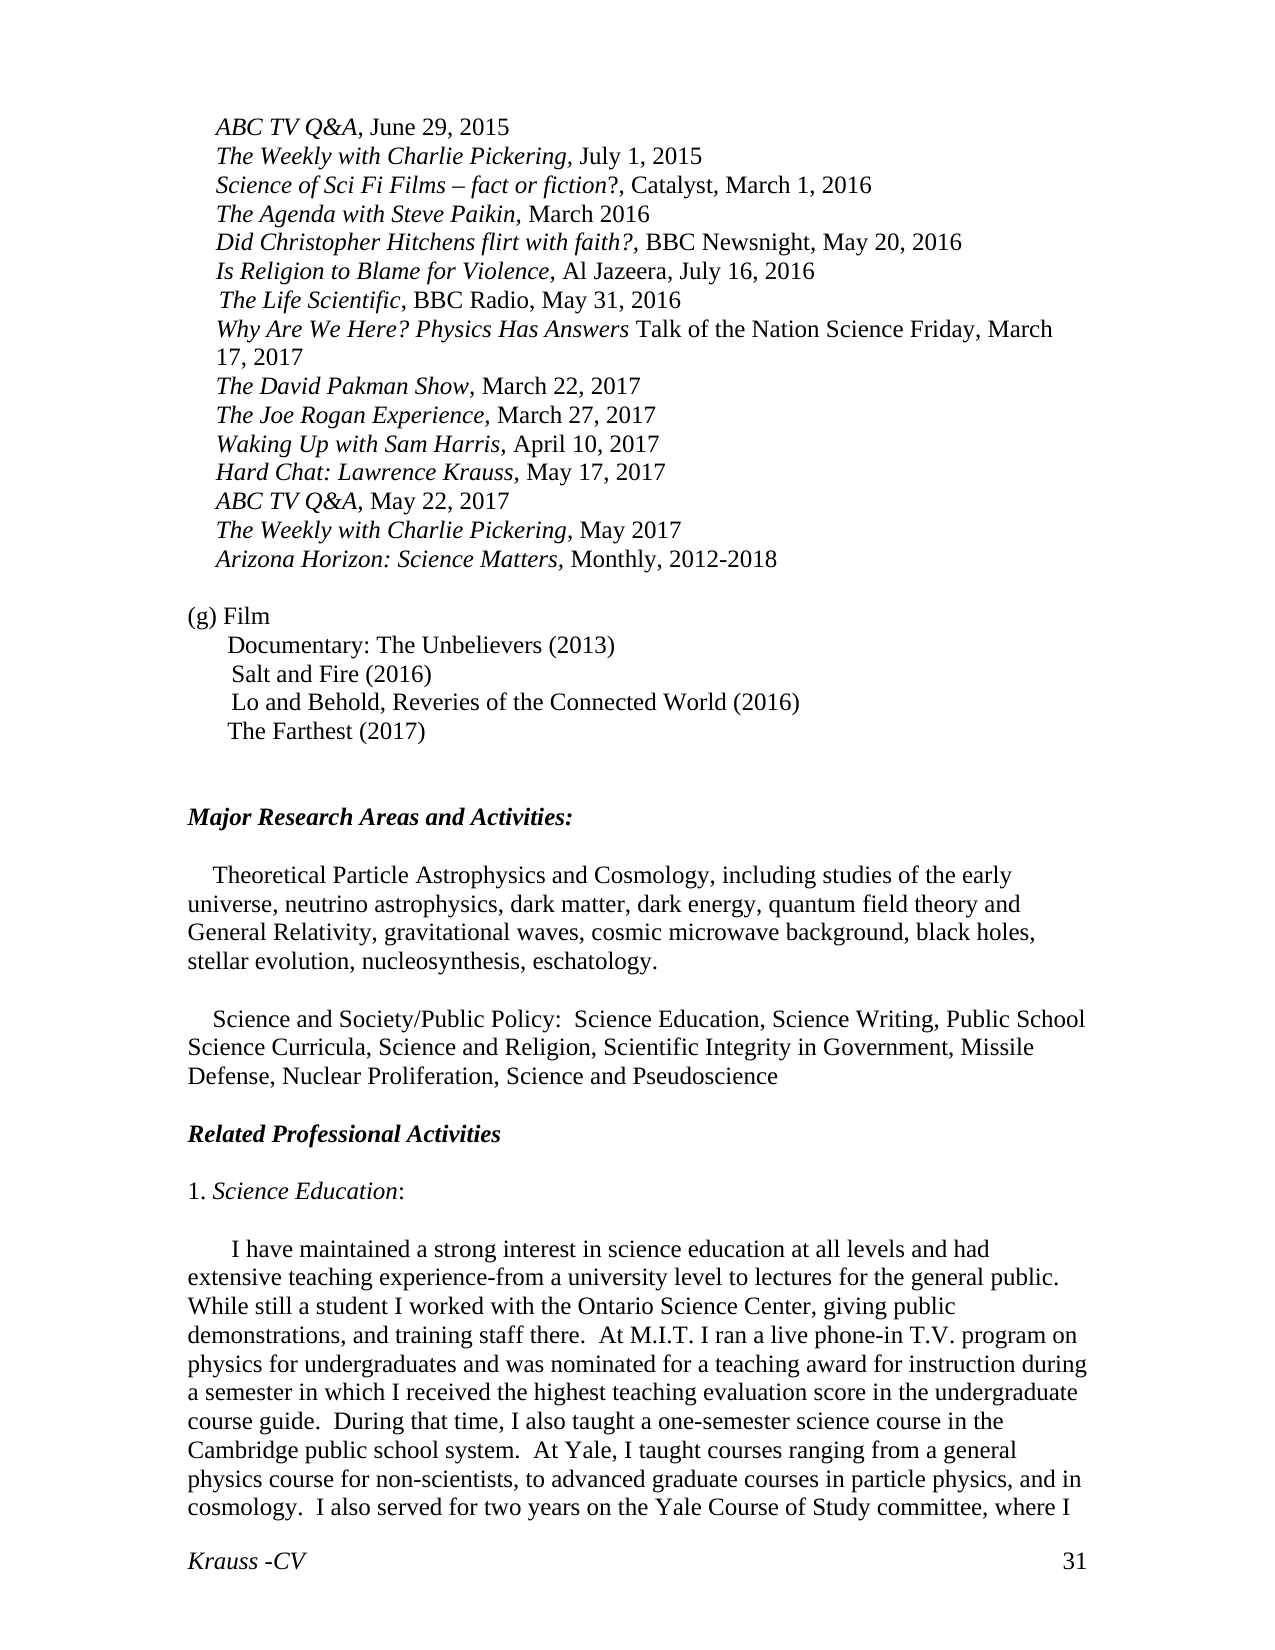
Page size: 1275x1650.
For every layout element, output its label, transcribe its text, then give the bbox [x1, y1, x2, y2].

text Documentary: The Unbelievers (2013) [187, 630, 1087, 659]
text The Agenda with Steve Paikin, March 2016 [216, 199, 1087, 227]
text 1. Science Education: [187, 1176, 1087, 1205]
text The Weekly with Charlie Pickering, May 2017 [216, 515, 1087, 544]
text Waking Up with Sam Harris, April 10, 2017 [216, 429, 1087, 457]
text The David Pakman Show, March 22, 2017 [216, 371, 1087, 400]
text Why Are We Here? Physics Has Answers Talk of the Nation Science Friday, March 17, 2017 [216, 314, 1087, 371]
text ABC TV Q&A, June 29, 2015 [216, 112, 1087, 141]
text Lo and Behold, Reveries of the Connected World (2016) [187, 687, 1087, 716]
text Salt and Fire (2016) [187, 659, 1087, 687]
text The Life Scientific, BBC Radio, May 31, 2016 [187, 285, 1087, 314]
text Did Christopher Hitchens flirt with faith?, BBC Newsnight, May 20, 2016 [216, 227, 1087, 256]
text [187, 1234, 1087, 1521]
text Science and Society/Public Policy: Science Education, Science Writing, Public School Science Curricula, Science and Religion, Scientific Integrity in Government, Missile Defense, Nuclear Proliferation, Science and Pseudoscience [187, 1004, 1087, 1090]
text (g) Film [187, 601, 1087, 630]
text The Farthest (2017) [187, 716, 1087, 745]
text The Weekly with Charlie Pickering, July 1, 2015 [216, 141, 1087, 170]
text ABC TV Q&A, May 22, 2017 [216, 486, 1087, 515]
text Related Professional Activities [187, 1119, 1087, 1147]
text Is Religion to Blame for Violence, Al Jazeera, July 16, 2016 [216, 256, 1087, 285]
text Arizona Horizon: Science Matters, Monthly, 2012-2018 [216, 544, 1087, 572]
text Major Research Areas and Activities: [187, 802, 1087, 831]
text Hard Chat: Lawrence Krauss, May 17, 2017 [216, 457, 1087, 486]
text The Joe Rogan Experience, March 27, 2017 [216, 400, 1087, 429]
text Theoretical Particle Astrophysics and Cosmology, including studies of the early universe, neutrino astrophysics, dark matter, dark energy, quantum field theory and General Relativity, gravitational waves, cosmic microwave background, black holes, stellar evolution, nucleosynthesis, eschatology. [187, 860, 1087, 975]
text Science of Sci Fi Films – fact or fiction?, Catalyst, March 1, 2016 [216, 170, 1087, 199]
